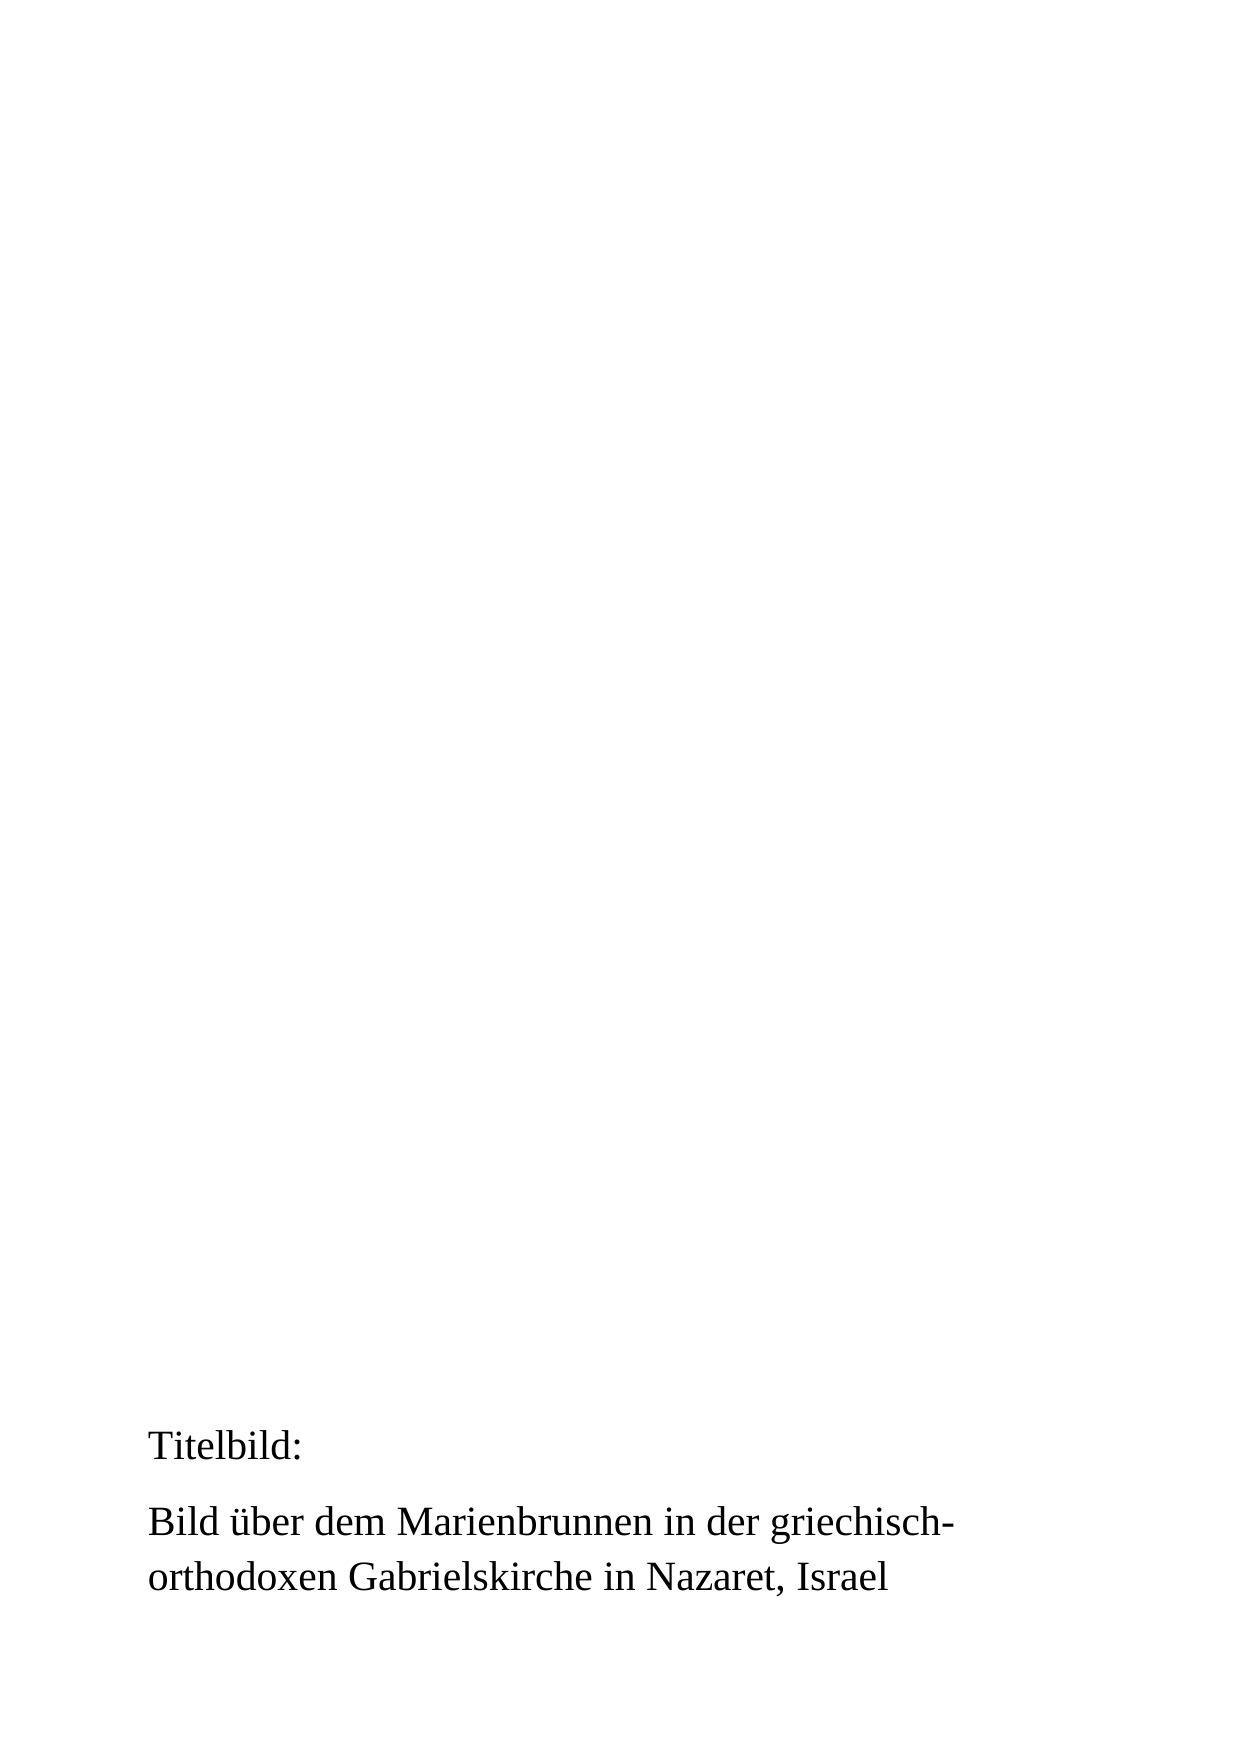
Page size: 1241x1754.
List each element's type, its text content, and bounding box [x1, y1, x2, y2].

text Bild über dem Marienbrunnen in der griechisch-orthodoxen Gabrielskirche in Nazaret, Israel [148, 1496, 1093, 1599]
text Titelbild: [148, 1421, 1093, 1468]
